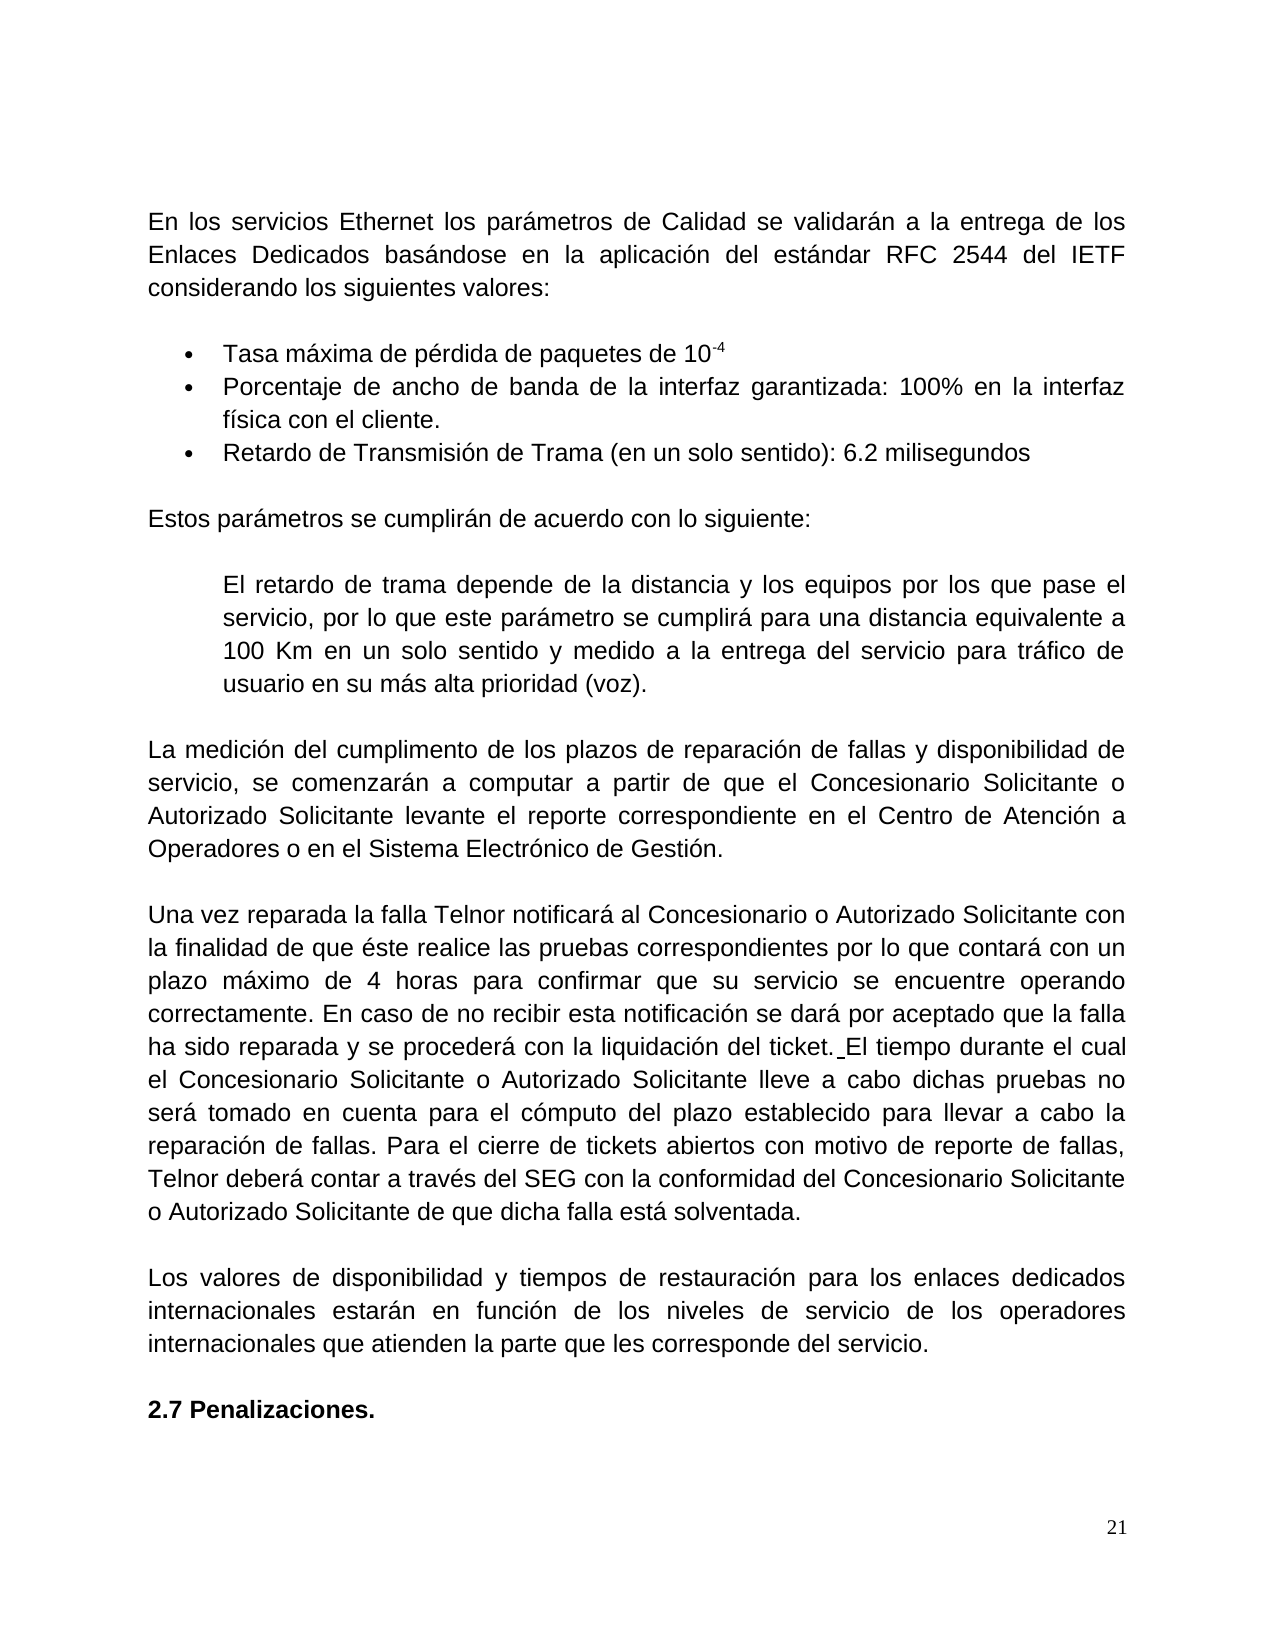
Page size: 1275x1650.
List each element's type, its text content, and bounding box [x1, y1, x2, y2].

list Retardo de Transmisión de Trama (en un solo sentido): 6.2 milisegundos [185, 438, 1127, 467]
text 2.7 Penalizaciones. [148, 1395, 1127, 1423]
text Estos parámetros se cumplirán de acuerdo con lo siguiente: [148, 504, 1127, 533]
text Los valores de disponibilidad y tiempos de restauración para los enlaces dedicados internacionales estarán en función de los niveles de servicio de los operadores internacionales que atienden la parte que les corresponde del servicio. [148, 1263, 1127, 1357]
text Una vez reparada la falla Telnor notificará al Concesionario o Autorizado Solicitante con la finalidad de que éste realice las pruebas correspondientes por lo que contará con un plazo máximo de 4 horas para confirmar que su servicio se encuentre operando correctamente. En caso de no recibir esta notificación se dará por aceptado que la falla ha sido reparada y se procederá con la liquidación del ticket. El tiempo durante el cual el Concesionario Solicitante o Autorizado Solicitante lleve a cabo dichas pruebas no será tomado en cuenta para el cómputo del plazo establecido para llevar a cabo la reparación de fallas. Para el cierre de tickets abiertos con motivo de reporte de fallas, Telnor deberá contar a través del SEG con la conformidad del Concesionario Solicitante o Autorizado Solicitante de que dicha falla está solventada. [148, 900, 1127, 1226]
text El retardo de trama depende de la distancia y los equipos por los que pase el servicio, por lo que este parámetro se cumplirá para una distancia equivalente a 100 Km en un solo sentido y medido a la entrega del servicio para tráfico de usuario en su más alta prioridad (voz). [223, 570, 1127, 698]
list Tasa máxima de pérdida de paquetes de 10-4 [185, 339, 1127, 368]
text En los servicios Ethernet los parámetros de Calidad se validarán a la entrega de los Enlaces Dedicados basándose en la aplicación del estándar RFC 2544 del IETF considerando los siguientes valores: [148, 207, 1127, 302]
text La medición del cumplimento de los plazos de reparación de fallas y disponibilidad de servicio, se comenzarán a computar a partir de que el Concesionario Solicitante o Autorizado Solicitante levante el reporte correspondiente en el Centro de Atención a Operadores o en el Sistema Electrónico de Gestión. [148, 735, 1127, 863]
list Porcentaje de ancho de banda de la interfaz garantizada: 100% en la interfaz física con el cliente. [185, 372, 1127, 434]
